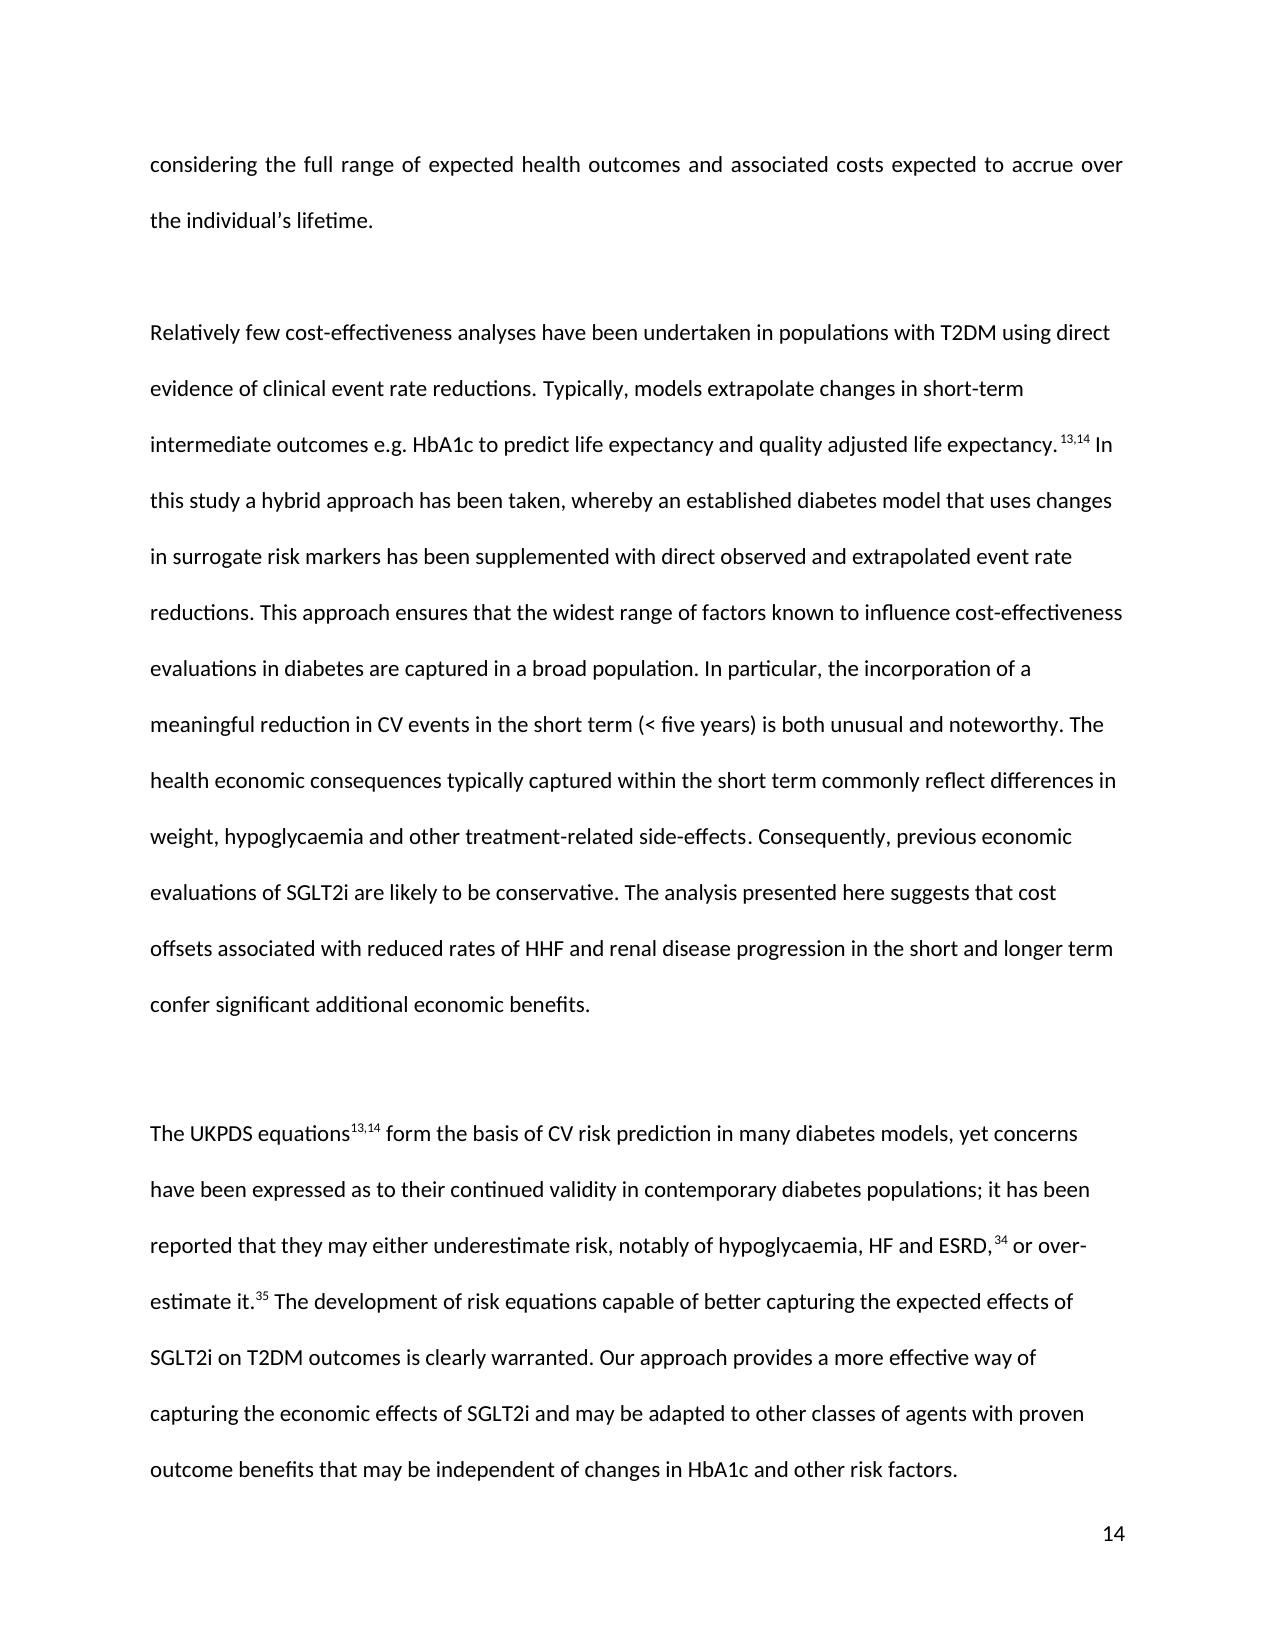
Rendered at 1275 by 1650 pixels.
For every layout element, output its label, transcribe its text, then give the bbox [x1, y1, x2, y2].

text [150, 150, 1125, 234]
text Relatively few cost-effectiveness analyses have been undertaken in populations with T2DM using direct evidence of clinical event rate reductions. Typically, models extrapolate changes in short-term intermediate outcomes e.g. HbA1c to predict life expectancy and quality adjusted life expectancy.13,14 In this study a hybrid approach has been taken, whereby an established diabetes model that uses changes in surrogate risk markers has been supplemented with direct observed and extrapolated event rate reductions. This approach ensures that the widest range of factors known to influence cost-effectiveness evaluations in diabetes are captured in a broad population. In particular, the incorporation of a meaningful reduction in CV events in the short term (< five years) is both unusual and noteworthy. The health economic consequences typically captured within the short term commonly reflect differences in weight, hypoglycaemia and other treatment-related side-effects. Consequently, previous economic evaluations of SGLT2i are likely to be conservative. The analysis presented here suggests that cost offsets associated with reduced rates of HHF and renal disease progression in the short and longer term confer significant additional economic benefits. [150, 318, 1125, 1019]
text The UKPDS equations13,14 form the basis of CV risk prediction in many diabetes models, yet concerns have been expressed as to their continued validity in contemporary diabetes populations; it has been reported that they may either underestimate risk, notably of hypoglycaemia, HF and ESRD,34 or over-estimate it.35 The development of risk equations capable of better capturing the expected effects of SGLT2i on T2DM outcomes is clearly warranted. Our approach provides a more effective way of capturing the economic effects of SGLT2i and may be adapted to other classes of agents with proven outcome benefits that may be independent of changes in HbA1c and other risk factors. [150, 1119, 1125, 1484]
